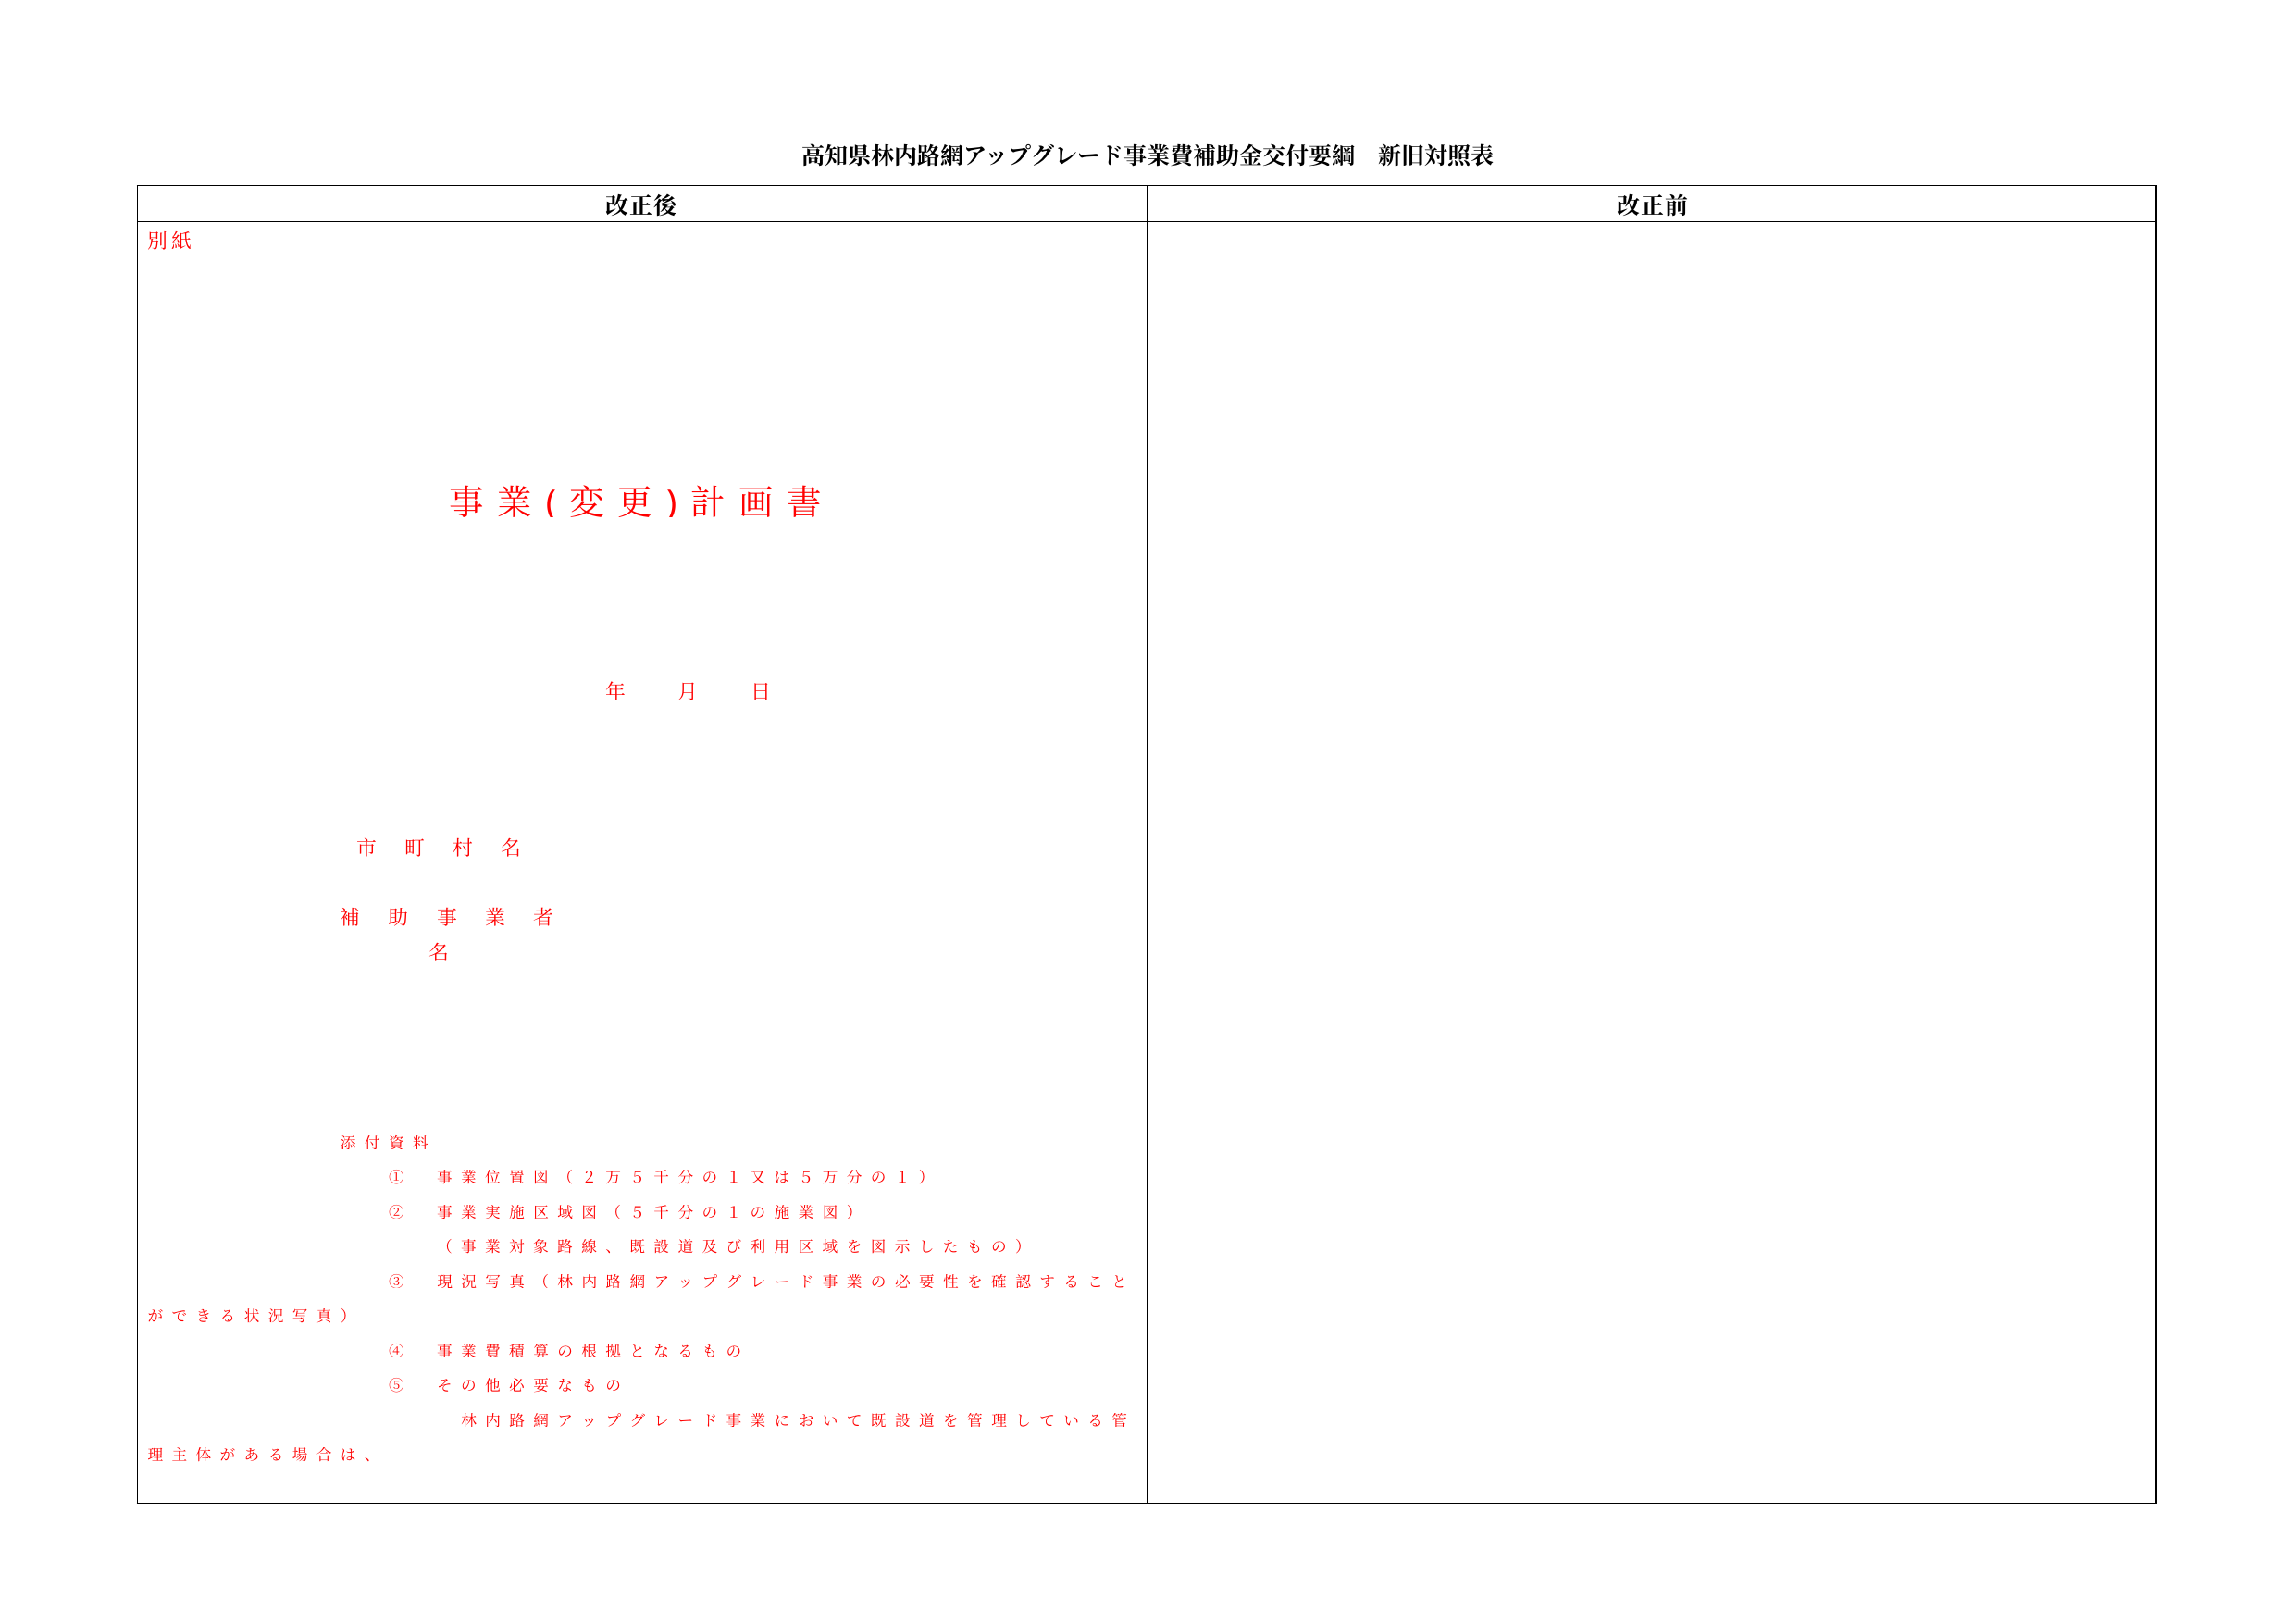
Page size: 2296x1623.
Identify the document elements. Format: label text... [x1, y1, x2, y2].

table_cell 改正前 [1148, 186, 2155, 221]
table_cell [138, 222, 1147, 1503]
table_cell 改正後 [138, 186, 1147, 221]
table_cell [1148, 222, 2155, 1503]
